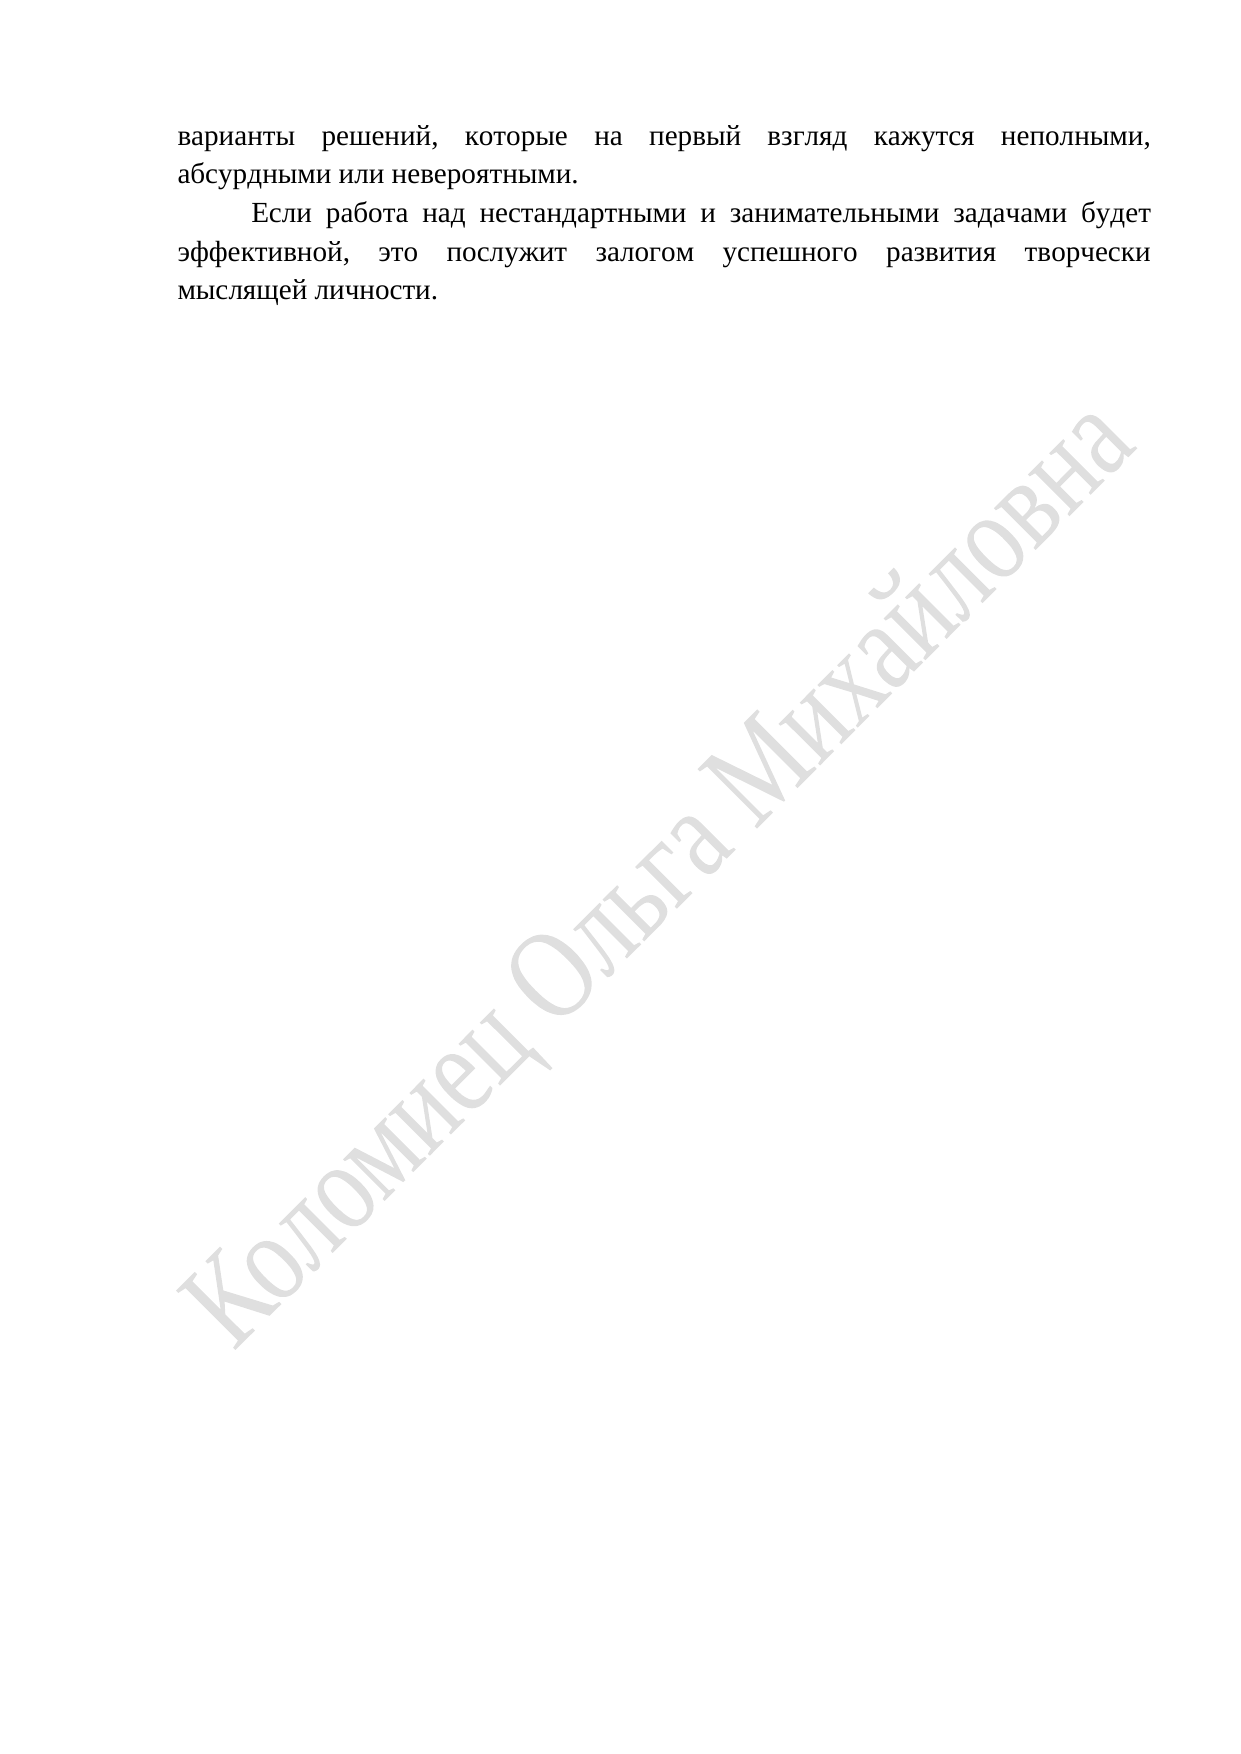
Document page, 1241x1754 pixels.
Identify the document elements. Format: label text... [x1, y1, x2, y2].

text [177, 118, 1152, 190]
text Если работа над нестандартными и занимательными задачами будет эффективной, это послужит залогом успешного развития творчески мыслящей личности. [177, 195, 1152, 306]
